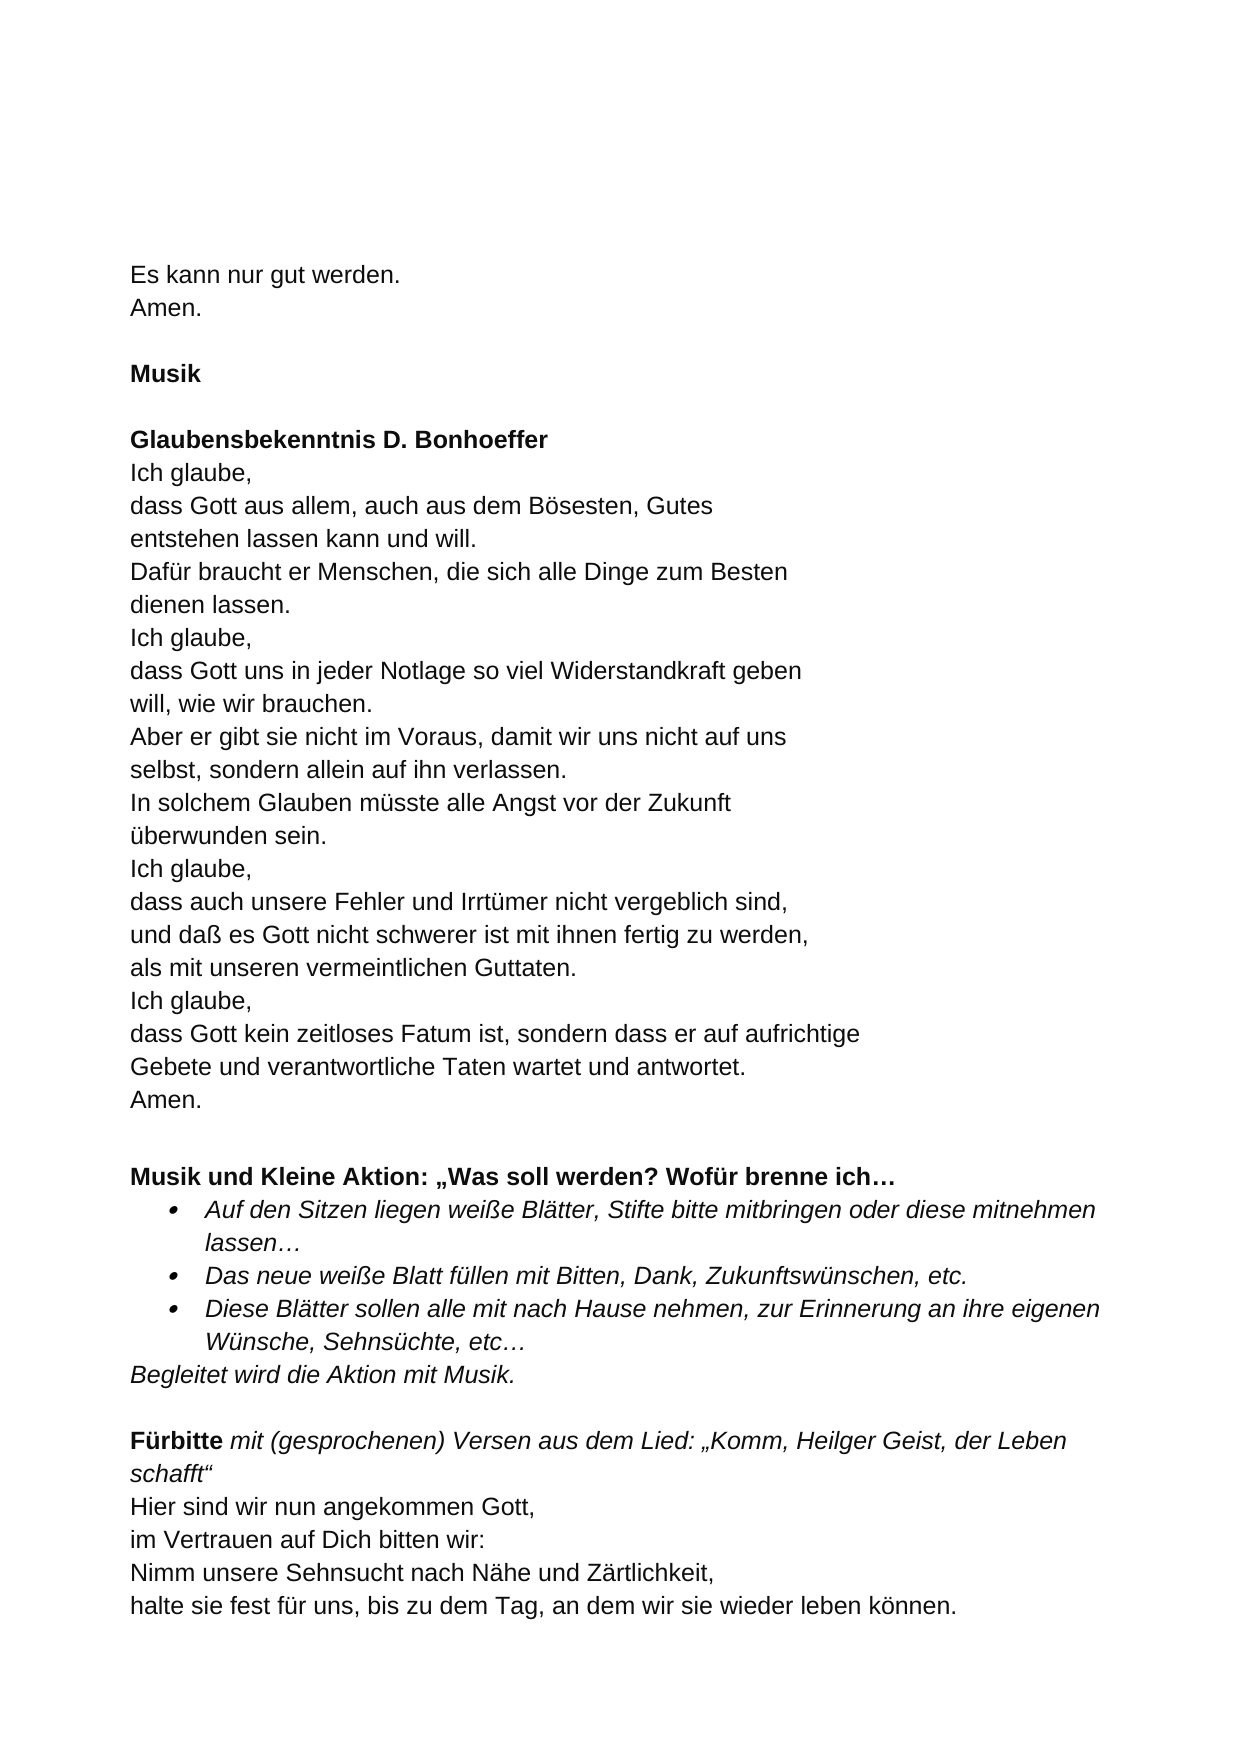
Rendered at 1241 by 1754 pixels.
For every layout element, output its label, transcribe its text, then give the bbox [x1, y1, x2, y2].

text dienen lassen. [130, 590, 1110, 619]
list Auf den Sitzen liegen weiße Blätter, Stifte bitte mitbringen oder diese mitnehmen lassen… [167, 1194, 1110, 1256]
text Ich glaube, [130, 854, 1110, 883]
text im Vertrauen auf Dich bitten wir: [130, 1525, 1110, 1553]
text dass Gott kein zeitloses Fatum ist, sondern dass er auf aufrichtige [130, 1019, 1110, 1048]
text Ich glaube, [130, 458, 1110, 487]
text Ich glaube, [130, 623, 1110, 652]
text als mit unseren vermeintlichen Guttaten. [130, 953, 1110, 982]
list Das neue weiße Blatt füllen mit Bitten, Dank, Zukunftswünschen, etc. [167, 1261, 1110, 1289]
text überwunden sein. [130, 821, 1110, 850]
text Gebete und verantwortliche Taten wartet und antwortet. [130, 1052, 1110, 1081]
text Es kann nur gut werden. [130, 260, 1110, 289]
text Nimm unsere Sehnsucht nach Nähe und Zärtlichkeit, [130, 1558, 1110, 1587]
text Fürbitte mit (gesprochenen) Versen aus dem Lied: „Komm, Heilger Geist, der Leben schafft“ [130, 1426, 1110, 1487]
text und daß es Gott nicht schwerer ist mit ihnen fertig zu werden, [130, 920, 1110, 949]
text Aber er gibt sie nicht im Voraus, damit wir uns nicht auf uns [130, 722, 1110, 751]
text Amen. [130, 293, 1110, 322]
text Begleitet wird die Aktion mit Musik. [130, 1360, 1110, 1388]
text halte sie fest für uns, bis zu dem Tag, an dem wir sie wieder leben können. [130, 1591, 1110, 1619]
text Amen. [130, 1085, 1110, 1114]
text Dafür braucht er Menschen, die sich alle Dinge zum Besten [130, 557, 1110, 586]
text dass auch unsere Fehler und Irrtümer nicht vergeblich sind, [130, 887, 1110, 916]
list Diese Blätter sollen alle mit nach Hause nehmen, zur Erinnerung an ihre eigenen Wünsche, Sehnsüchte, etc… [167, 1294, 1110, 1355]
text entstehen lassen kann und will. [130, 524, 1110, 553]
text Hier sind wir nun angekommen Gott, [130, 1492, 1110, 1521]
text will, wie wir brauchen. [130, 689, 1110, 718]
text dass Gott uns in jeder Notlage so viel Widerstandkraft geben [130, 656, 1110, 685]
text selbst, sondern allein auf ihn verlassen. [130, 755, 1110, 784]
text dass Gott aus allem, auch aus dem Bösesten, Gutes [130, 491, 1110, 520]
text In solchem Glauben müsste alle Angst vor der Zukunft [130, 788, 1110, 817]
text Musik [130, 359, 1110, 388]
text Glaubensbekenntnis D. Bonhoeffer [130, 425, 1110, 454]
text Musik und Kleine Aktion: „Was soll werden? Wofür brenne ich… [130, 1162, 1110, 1190]
text Ich glaube, [130, 986, 1110, 1015]
